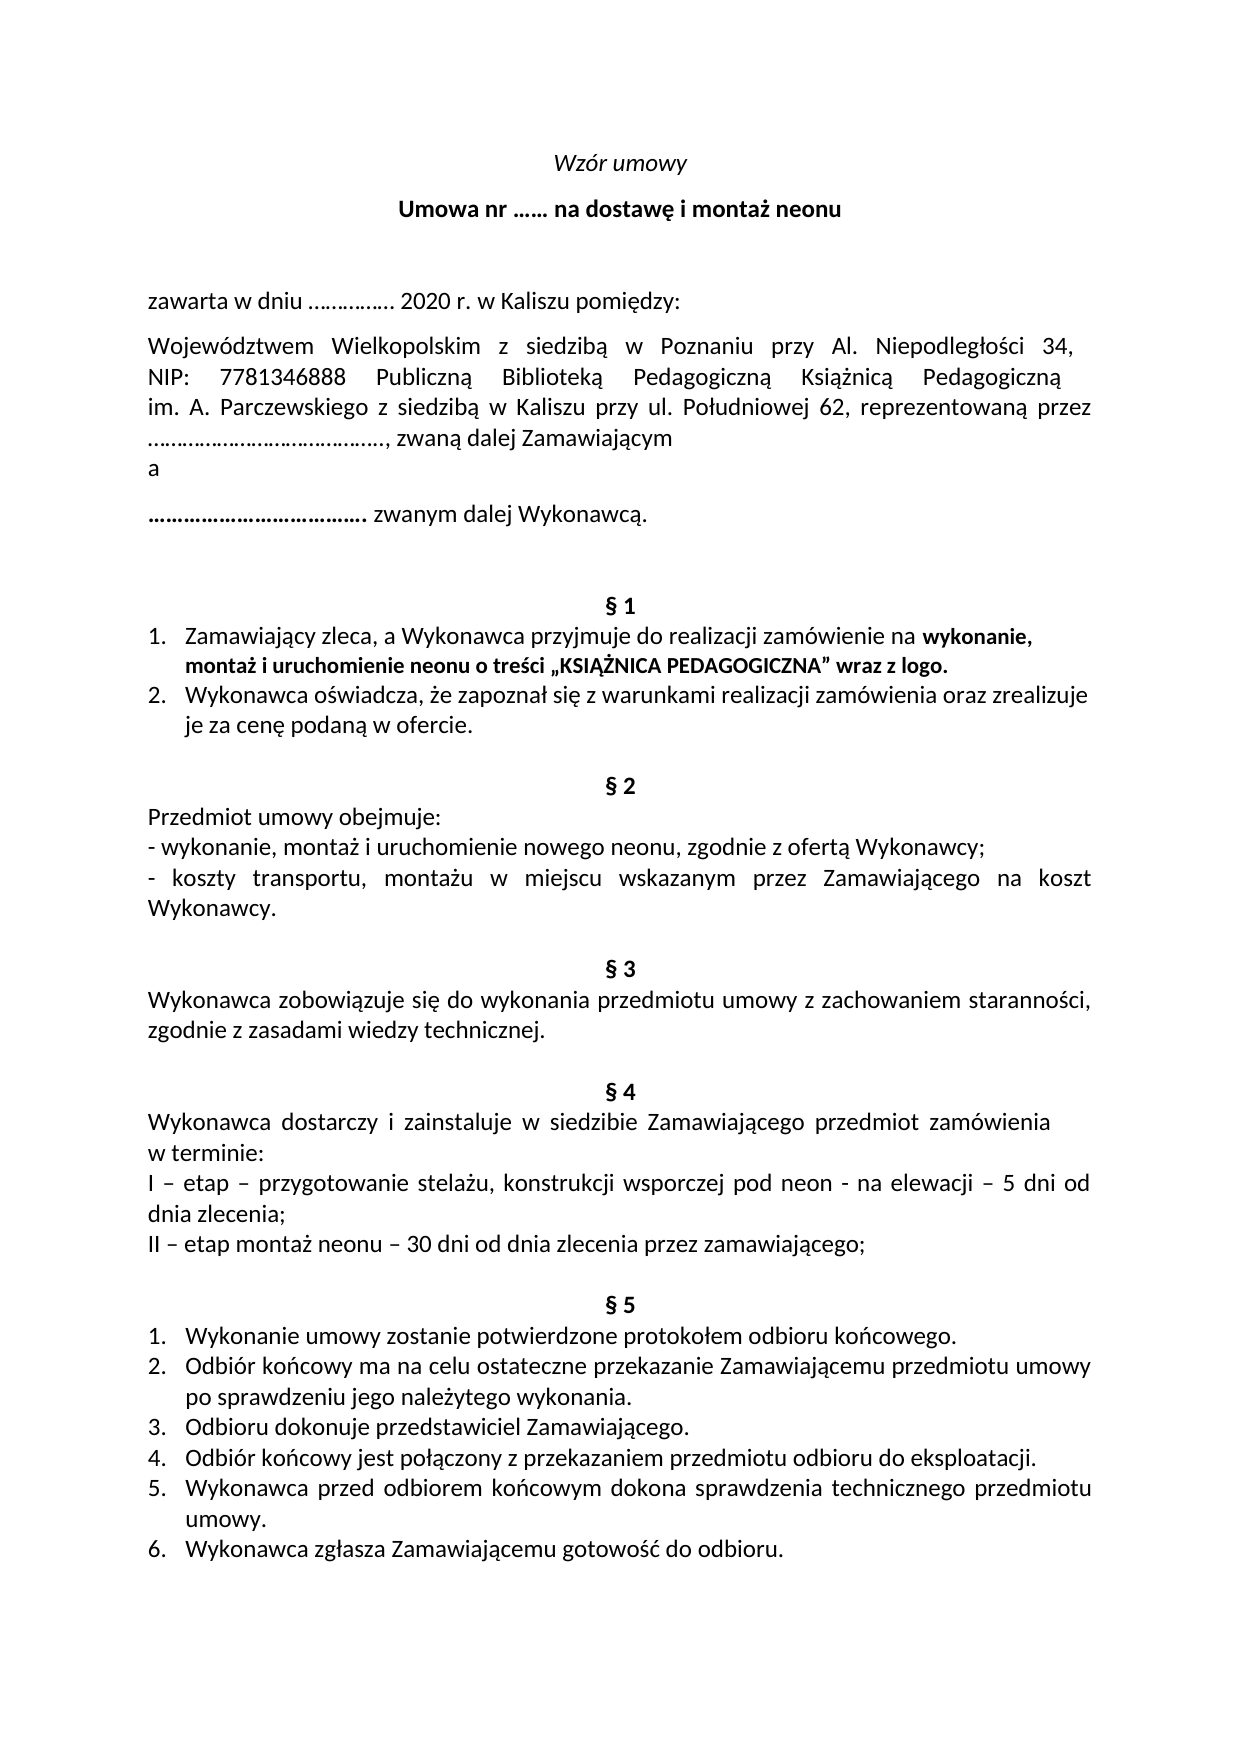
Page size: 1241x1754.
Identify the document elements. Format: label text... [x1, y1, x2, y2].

text I – etap – przygotowanie stelażu, konstrukcji wsporczej pod neon - na elewacji – 5 dni od dnia zlecenia; [148, 1167, 1093, 1228]
list Wykonanie umowy zostanie potwierdzone protokołem odbioru końcowego. [148, 1320, 1093, 1350]
text - koszty transportu, montażu w miejscu wskazanym przez Zamawiającego na koszt Wykonawcy. [148, 862, 1093, 923]
text II – etap montaż neonu – 30 dni od dnia zlecenia przez zamawiającego; [148, 1228, 1093, 1259]
list Odbiór końcowy ma na celu ostateczne przekazanie Zamawiającemu przedmiotu umowy po sprawdzeniu jego należytego wykonania. [148, 1350, 1093, 1411]
list Zamawiający zleca, a Wykonawca przyjmuje do realizacji zamówienie na wykonanie, montaż i uruchomienie neonu o treści „KSIĄŻNICA PEDAGOGICZNA” wraz z logo. [148, 620, 1093, 679]
text § 3 [148, 953, 1093, 984]
text Przedmiot umowy obejmuje: [148, 801, 1093, 831]
text § 1 [148, 590, 1093, 620]
text zawarta w dniu …………… 2020 r. w Kaliszu pomiędzy: [148, 285, 1093, 315]
text - wykonanie, montaż i uruchomienie nowego neonu, zgodnie z ofertą Wykonawcy; [148, 831, 1093, 862]
list Wykonawca przed odbiorem końcowym dokona sprawdzenia technicznego przedmiotu umowy. [148, 1472, 1093, 1533]
text § 5 [148, 1289, 1093, 1320]
text Wzór umowy [148, 148, 1093, 178]
text § 4 [148, 1076, 1093, 1106]
list Wykonawca zgłasza Zamawiającemu gotowość do odbioru. [148, 1533, 1093, 1564]
text Umowa nr …… na dostawę i montaż neonu [148, 193, 1093, 224]
text a [148, 453, 1093, 483]
text ………………………………. zwanym dalej Wykonawcą. [148, 498, 1093, 529]
list Wykonawca oświadcza, że zapoznał się z warunkami realizacji zamówienia oraz zrealizuje je za cenę podaną w ofercie. [148, 679, 1093, 740]
text Województwem Wielkopolskim z siedzibą w Poznaniu przy Al. Niepodległości 34, NIP: 7781346888 Publiczną Biblioteką Pedagogiczną Książnicą Pedagogiczną im. A. Parczewskiego z siedzibą w Kaliszu przy ul. Południowej 62, reprezentowaną przez ………………………………….., zwaną dalej Zamawiającym [148, 331, 1093, 453]
text § 2 [148, 770, 1093, 801]
list Wykonawca dostarczy i zainstaluje w siedzibie Zamawiającego przedmiot zamówienia w terminie: [148, 1106, 1093, 1167]
list Odbiór końcowy jest połączony z przekazaniem przedmiotu odbioru do eksploatacji. [148, 1442, 1093, 1472]
list Odbioru dokonuje przedstawiciel Zamawiającego. [148, 1411, 1093, 1442]
list Wykonawca zobowiązuje się do wykonania przedmiotu umowy z zachowaniem staranności, zgodnie z zasadami wiedzy technicznej. [148, 984, 1093, 1045]
